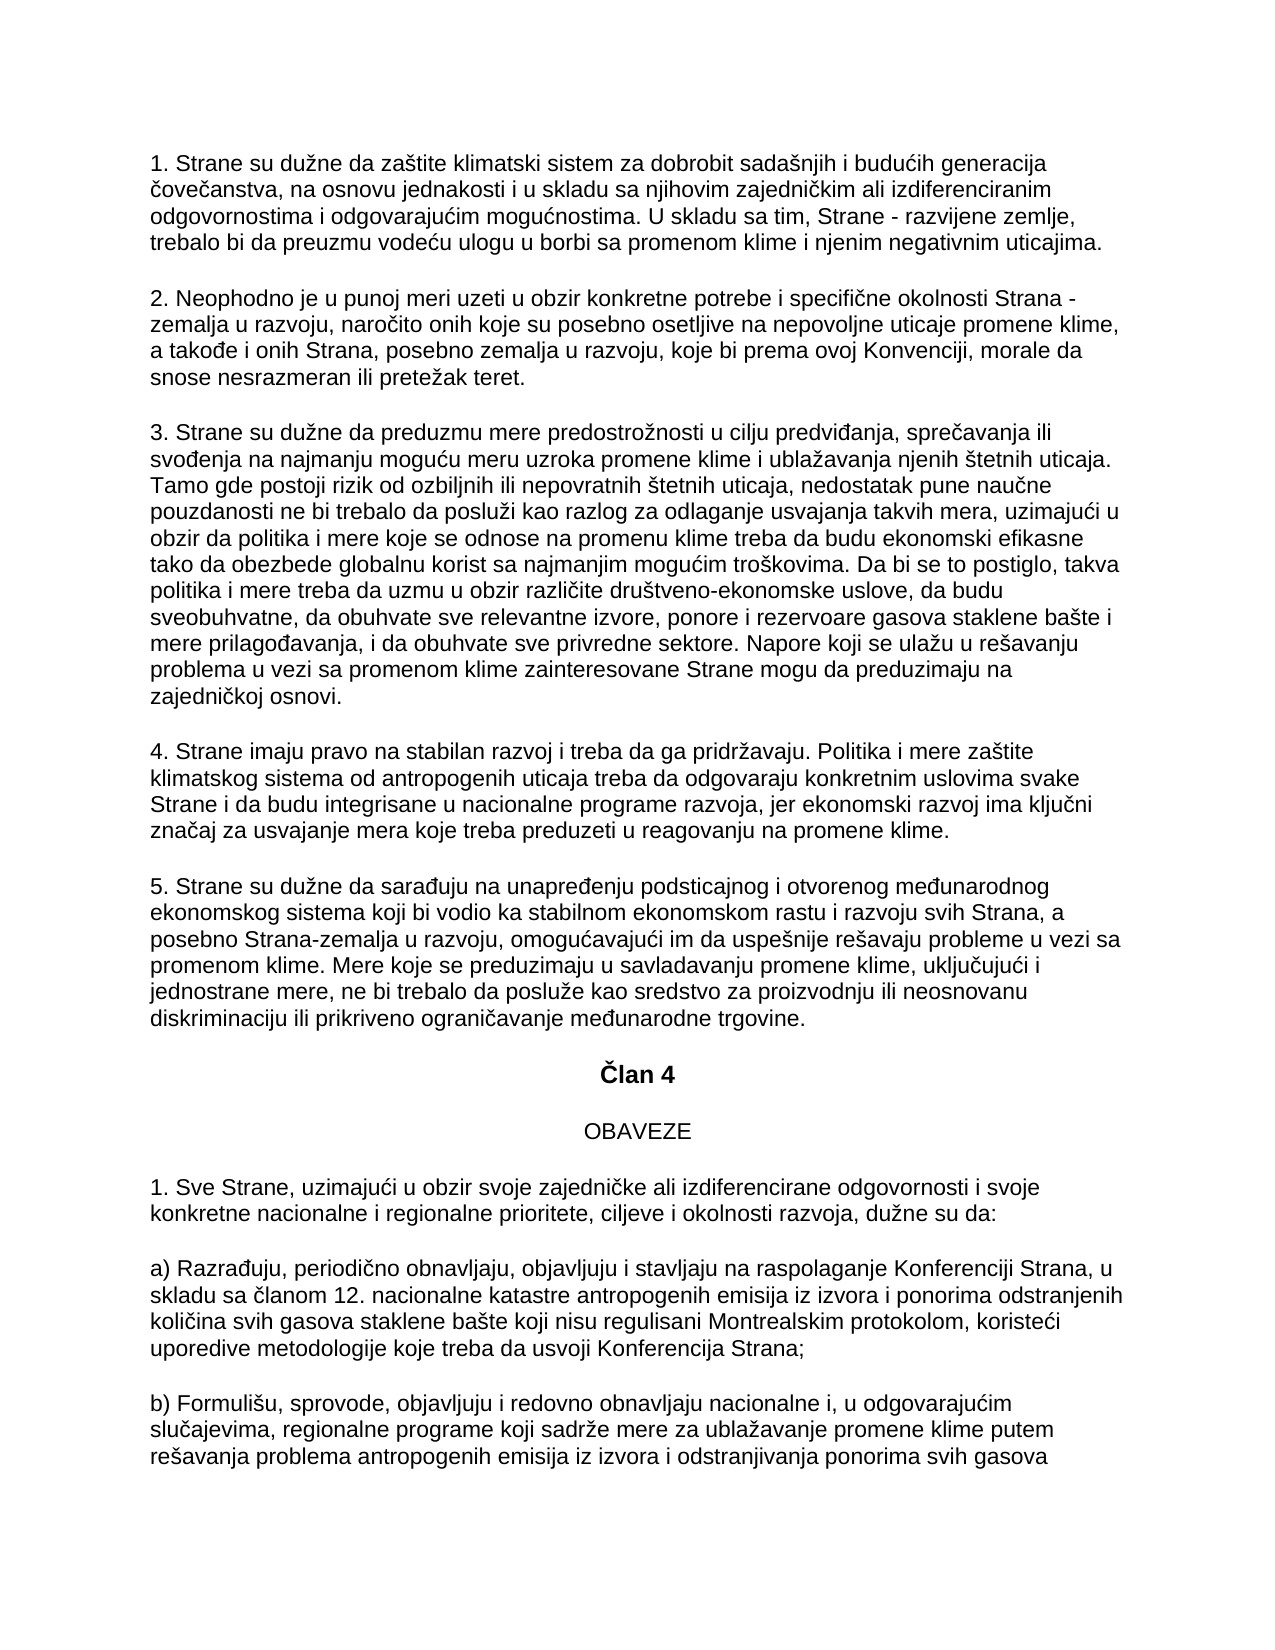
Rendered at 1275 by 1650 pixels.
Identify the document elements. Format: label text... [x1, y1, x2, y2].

text 4. Strane imaju pravo na stabilan razvoj i treba da ga pridržavaju. Politika i mere zaštite klimatskog sistema od antropogenih uticaja treba da odgovaraju konkretnim uslovima svake Strane i da budu integrisane u nacionalne programe razvoja, jer ekonomski razvoj ima ključni značaj za usvajanje mera koje treba preduzeti u reagovanju na promene klime. [150, 738, 1125, 844]
text 2. Neophodno je u punoj meri uzeti u obzir konkretne potrebe i specifične okolnosti Strana - zemalja u razvoju, naročito onih koje su posebno osetljive na nepovoljne uticaje promene klime, a takođe i onih Strana, posebno zemalja u razvoju, koje bi prema ovoj Konvenciji, morale da snose nesrazmeran ili pretežak teret. [150, 284, 1125, 390]
text 1. Sve Strane, uzimajući u obzir svoje zajedničke ali izdiferencirane odgovornosti i svoje konkretne nacionalne i regionalne prioritete, ciljeve i okolnosti razvoja, dužne su da: [150, 1173, 1125, 1226]
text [150, 1390, 1125, 1469]
text 3. Strane su dužne da preduzmu mere predostrožnosti u cilju predviđanja, sprečavanja ili svođenja na najmanju moguću meru uzroka promene klime i ublažavanja njenih štetnih uticaja. Tamo gde postoji rizik od ozbiljnih ili nepovratnih štetnih uticaja, nedostatak pune naučne pouzdanosti ne bi trebalo da posluži kao razlog za odlaganje usvajanja takvih mera, uzimajući u obzir da politika i mere koje se odnose na promenu klime treba da budu ekonomski efikasne tako da obezbede globalnu korist sa najmanjim mogućim troškovima. Da bi se to postiglo, takva politika i mere treba da uzmu u obzir različite društveno-ekonomske uslove, da budu sveobuhvatne, da obuhvate sve relevantne izvore, ponore i rezervoare gasova staklene bašte i mere prilagođavanja, i da obuhvate sve privredne sektore. Napore koji se ulažu u rešavanju problema u vezi sa promenom klime zainteresovane Strane mogu da preduzimaju na zajedničkoj osnovi. [150, 419, 1125, 709]
text a) Razrađuju, periodično obnavljaju, objavljuju i stavljaju na raspolaganje Konferenciji Strana, u skladu sa članom 12. nacionalne katastre antropogenih emisija iz izvora i ponorima odstranjenih količina svih gasova staklene bašte koji nisu regulisani Montrealskim protokolom, koristeći uporedive metodologije koje treba da usvoji Konferencija Strana; [150, 1255, 1125, 1361]
text 1. Strane su dužne da zaštite klimatski sistem za dobrobit sadašnjih i budućih generacija čovečanstva, na osnovu jednakosti i u skladu sa njihovim zajedničkim ali izdiferenciranim odgovornostima i odgovarajućim mogućnostima. U skladu sa tim, Strane - razvijene zemlje, trebalo bi da preuzmu vodeću ulogu u borbi sa promenom klime i njenim negativnim uticajima. [150, 150, 1125, 255]
text Član 4 [150, 1060, 1125, 1089]
text 5. Strane su dužne da sarađuju na unapređenju podsticajnog i otvorenog međunarodnog ekonomskog sistema koji bi vodio ka stabilnom ekonomskom rastu i razvoju svih Strana, a posebno Strana-zemalja u razvoju, omogućavajući im da uspešnije rešavaju probleme u vezi sa promenom klime. Mere koje se preduzimaju u savladavanju promene klime, uključujući i jednostrane mere, ne bi trebalo da posluže kao sredstvo za proizvodnju ili neosnovanu diskriminaciju ili prikriveno ograničavanje međunarodne trgovine. [150, 873, 1125, 1031]
text OBAVEZE [150, 1118, 1125, 1144]
